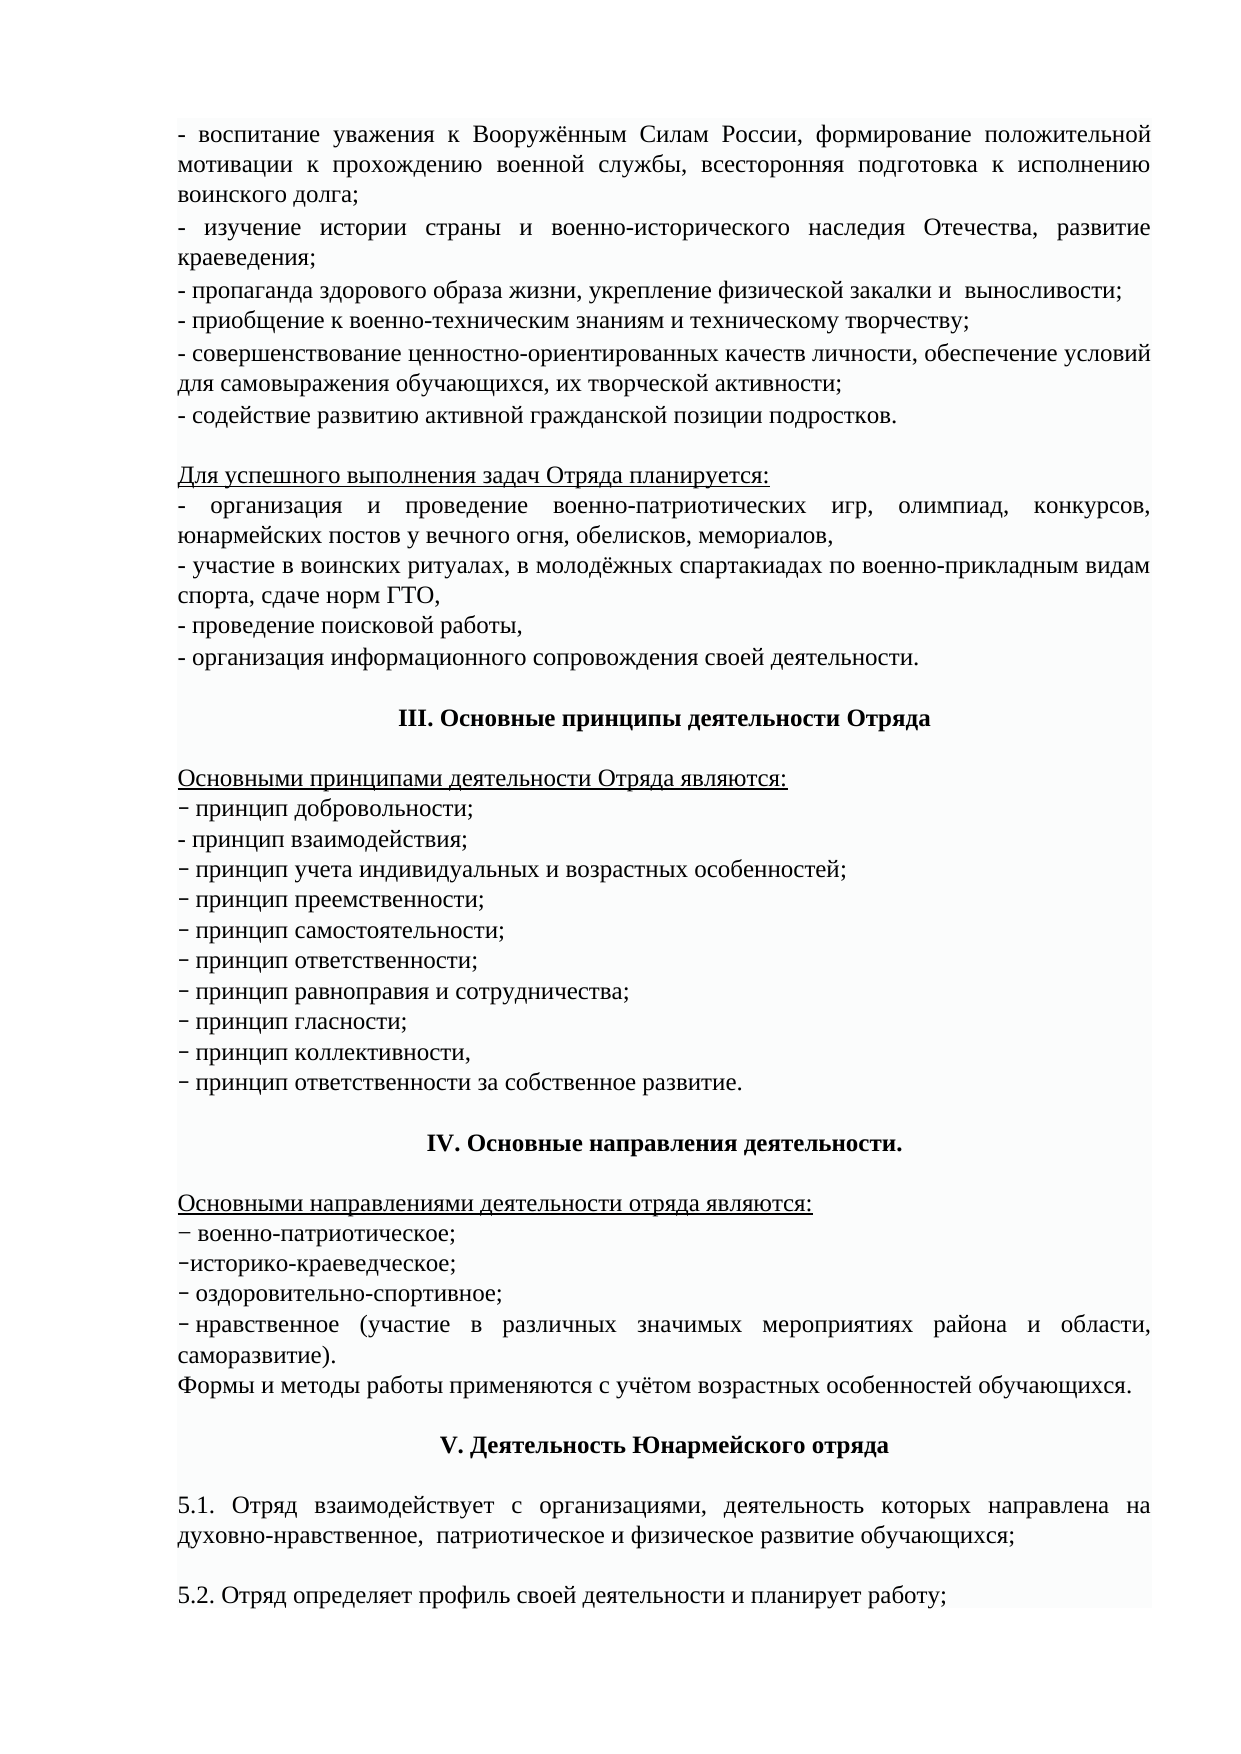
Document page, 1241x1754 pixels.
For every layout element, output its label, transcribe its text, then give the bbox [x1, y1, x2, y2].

text − нравственное (участие в различных значимых мероприятиях района и области, саморазвитие). [177, 1308, 1152, 1368]
text − принцип ответственности; [177, 944, 1152, 975]
text − принцип добровольности; [177, 792, 1152, 823]
text 5.1. Отряд взаимодействует с организациями, деятельность которых направлена на духовно-нравственное, патриотическое и физическое развитие обучающихся; [177, 1488, 1152, 1548]
text - приобщение к военно-техническим знаниям и техническому творчеству; [177, 304, 1152, 334]
text − принцип гласности; [177, 1005, 1152, 1036]
text V. Деятельность Юнармейского отряда [177, 1428, 1152, 1458]
text - проведение поисковой работы, [177, 609, 1152, 639]
text − оздоровительно-спортивное; [177, 1277, 1152, 1308]
text − военно-патриотическое; [177, 1217, 1152, 1247]
text Для успешного выполнения задач Отряда планируется: [177, 459, 1152, 489]
text − принцип ответственности за собственное развитие. [177, 1066, 1152, 1097]
text - совершенствование ценностно-ориентированных качеств личности, обеспечение условий для самовыражения обучающихся, их творческой активности; [177, 337, 1152, 397]
text − принцип коллективности, [177, 1036, 1152, 1066]
text Формы и методы работы применяются с учётом возрастных особенностей обучающихся. [177, 1368, 1152, 1398]
text - изучение истории страны и военно-исторического наследия Отечества, развитие краеведения; [177, 211, 1152, 271]
text IV. Основные направления деятельности. [177, 1127, 1152, 1157]
text - содействие развитию активной гражданской позиции подростков. [177, 399, 1152, 429]
text - принцип взаимодействия; [177, 823, 1152, 853]
text − принцип учета индивидуальных и возрастных особенностей; [177, 853, 1152, 883]
text - воспитание уважения к Вооружённым Силам России, формирование положительной мотивации к прохождению военной службы, всесторонняя подготовка к исполнению воинского долга; [177, 118, 1152, 208]
text Основными направлениями деятельности отряда являются: [177, 1187, 1152, 1217]
text - организация и проведение военно-патриотических игр, олимпиад, конкурсов, юнармейских постов у вечного огня, обелисков, мемориалов, [177, 489, 1152, 549]
text - организация информационного сопровождения своей деятельности. [177, 641, 1152, 671]
text 5.2. Отряд определяет профиль своей деятельности и планирует работу; [177, 1578, 1152, 1608]
text −историко-краеведческое; [177, 1247, 1152, 1277]
text - пропаганда здорового образа жизни, укрепление физической закалки и выносливости; [177, 274, 1152, 304]
text - участие в воинских ритуалах, в молодёжных спартакиадах по военно-прикладным видам спорта, сдаче норм ГТО, [177, 549, 1152, 609]
text Основными принципами деятельности Отряда являются: [177, 762, 1152, 792]
text − принцип равноправия и сотрудничества; [177, 975, 1152, 1005]
text III. Основные принципы деятельности Отряда [177, 702, 1152, 732]
text − принцип самостоятельности; [177, 914, 1152, 944]
text − принцип преемственности; [177, 883, 1152, 914]
